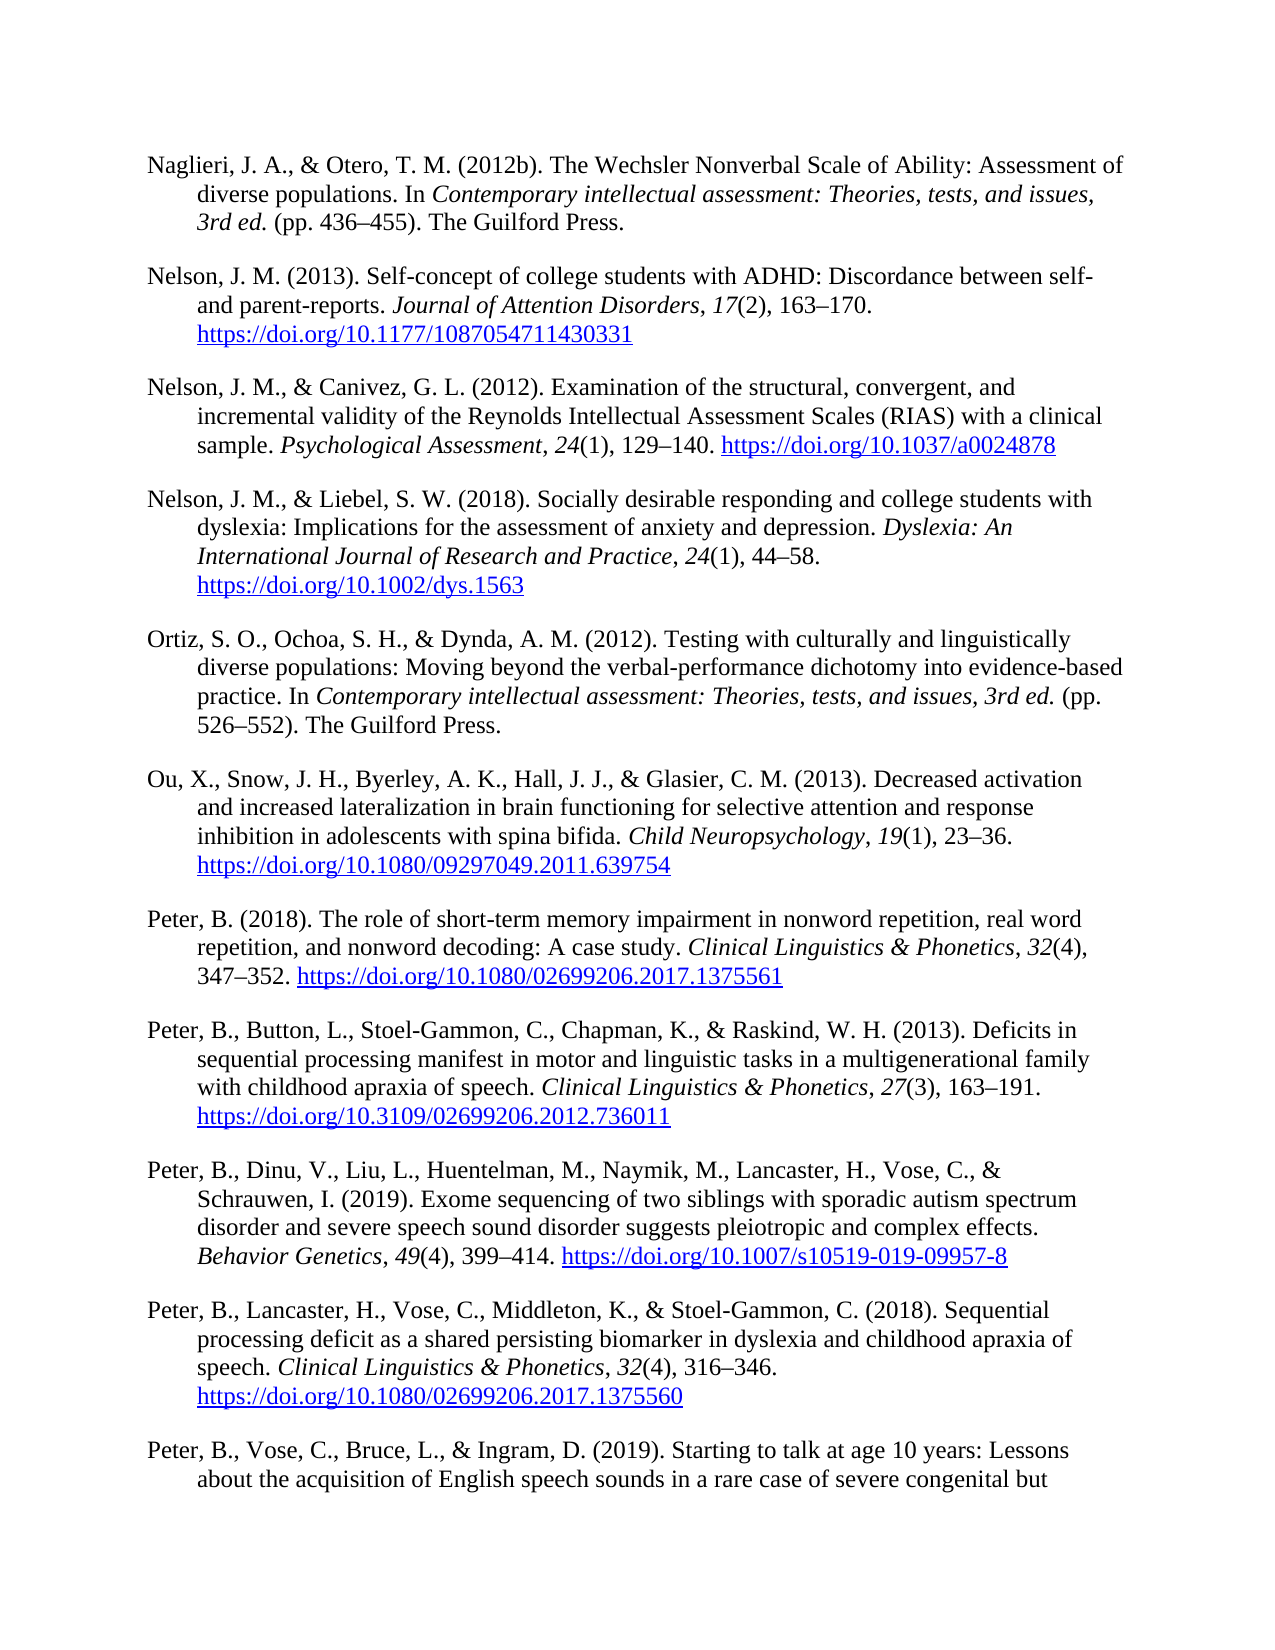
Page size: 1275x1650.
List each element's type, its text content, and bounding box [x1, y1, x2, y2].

text Nelson, J. M. (2013). Self-concept of college students with ADHD: Discordance between self- and parent-reports. Journal of Attention Disorders, 17(2), 163–170. https://doi.org/10.1177/1087054711430331 [147, 261, 1125, 347]
text Nelson, J. M., & Canivez, G. L. (2012). Examination of the structural, convergent, and incremental validity of the Reynolds Intellectual Assessment Scales (RIAS) with a clinical sample. Psychological Assessment, 24(1), 129–140. https://doi.org/10.1037/a0024878 [147, 372, 1125, 459]
text Peter, B., Button, L., Stoel-Gammon, C., Chapman, K., & Raskind, W. H. (2013). Deficits in sequential processing manifest in motor and linguistic tasks in a multigenerational family with childhood apraxia of speech. Clinical Linguistics & Phonetics, 27(3), 163–191. https://doi.org/10.3109/02699206.2012.736011 [147, 1015, 1125, 1130]
text Peter, B. (2018). The role of short-term memory impairment in nonword repetition, real word repetition, and nonword decoding: A case study. Clinical Linguistics & Phonetics, 32(4), 347–352. https://doi.org/10.1080/02699206.2017.1375561 [147, 904, 1125, 990]
text Ortiz, S. O., Ochoa, S. H., & Dynda, A. M. (2012). Testing with culturally and linguistically diverse populations: Moving beyond the verbal-performance dichotomy into evidence-based practice. In Contemporary intellectual assessment: Theories, tests, and issues, 3rd ed. (pp. 526–552). The Guilford Press. [147, 624, 1125, 739]
text Nelson, J. M., & Liebel, S. W. (2018). Socially desirable responding and college students with dyslexia: Implications for the assessment of anxiety and depression. Dyslexia: An International Journal of Research and Practice, 24(1), 44–58. https://doi.org/10.1002/dys.1563 [147, 484, 1125, 599]
text Peter, B., Dinu, V., Liu, L., Huentelman, M., Naymik, M., Lancaster, H., Vose, C., & Schrauwen, I. (2019). Exome sequencing of two siblings with sporadic autism spectrum disorder and severe speech sound disorder suggests pleiotropic and complex effects. Behavior Genetics, 49(4), 399–414. https://doi.org/10.1007/s10519-019-09957-8 [147, 1155, 1125, 1270]
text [147, 1435, 1125, 1492]
text Naglieri, J. A., & Otero, T. M. (2012b). The Wechsler Nonverbal Scale of Ability: Assessment of diverse populations. In Contemporary intellectual assessment: Theories, tests, and issues, 3rd ed. (pp. 436–455). The Guilford Press. [147, 150, 1125, 236]
text Ou, X., Snow, J. H., Byerley, A. K., Hall, J. J., & Glasier, C. M. (2013). Decreased activation and increased lateralization in brain functioning for selective attention and response inhibition in adolescents with spina bifida. Child Neuropsychology, 19(1), 23–36. https://doi.org/10.1080/09297049.2011.639754 [147, 764, 1125, 879]
text Peter, B., Lancaster, H., Vose, C., Middleton, K., & Stoel-Gammon, C. (2018). Sequential processing deficit as a shared persisting biomarker in dyslexia and childhood apraxia of speech. Clinical Linguistics & Phonetics, 32(4), 316–346. https://doi.org/10.1080/02699206.2017.1375560 [147, 1295, 1125, 1410]
